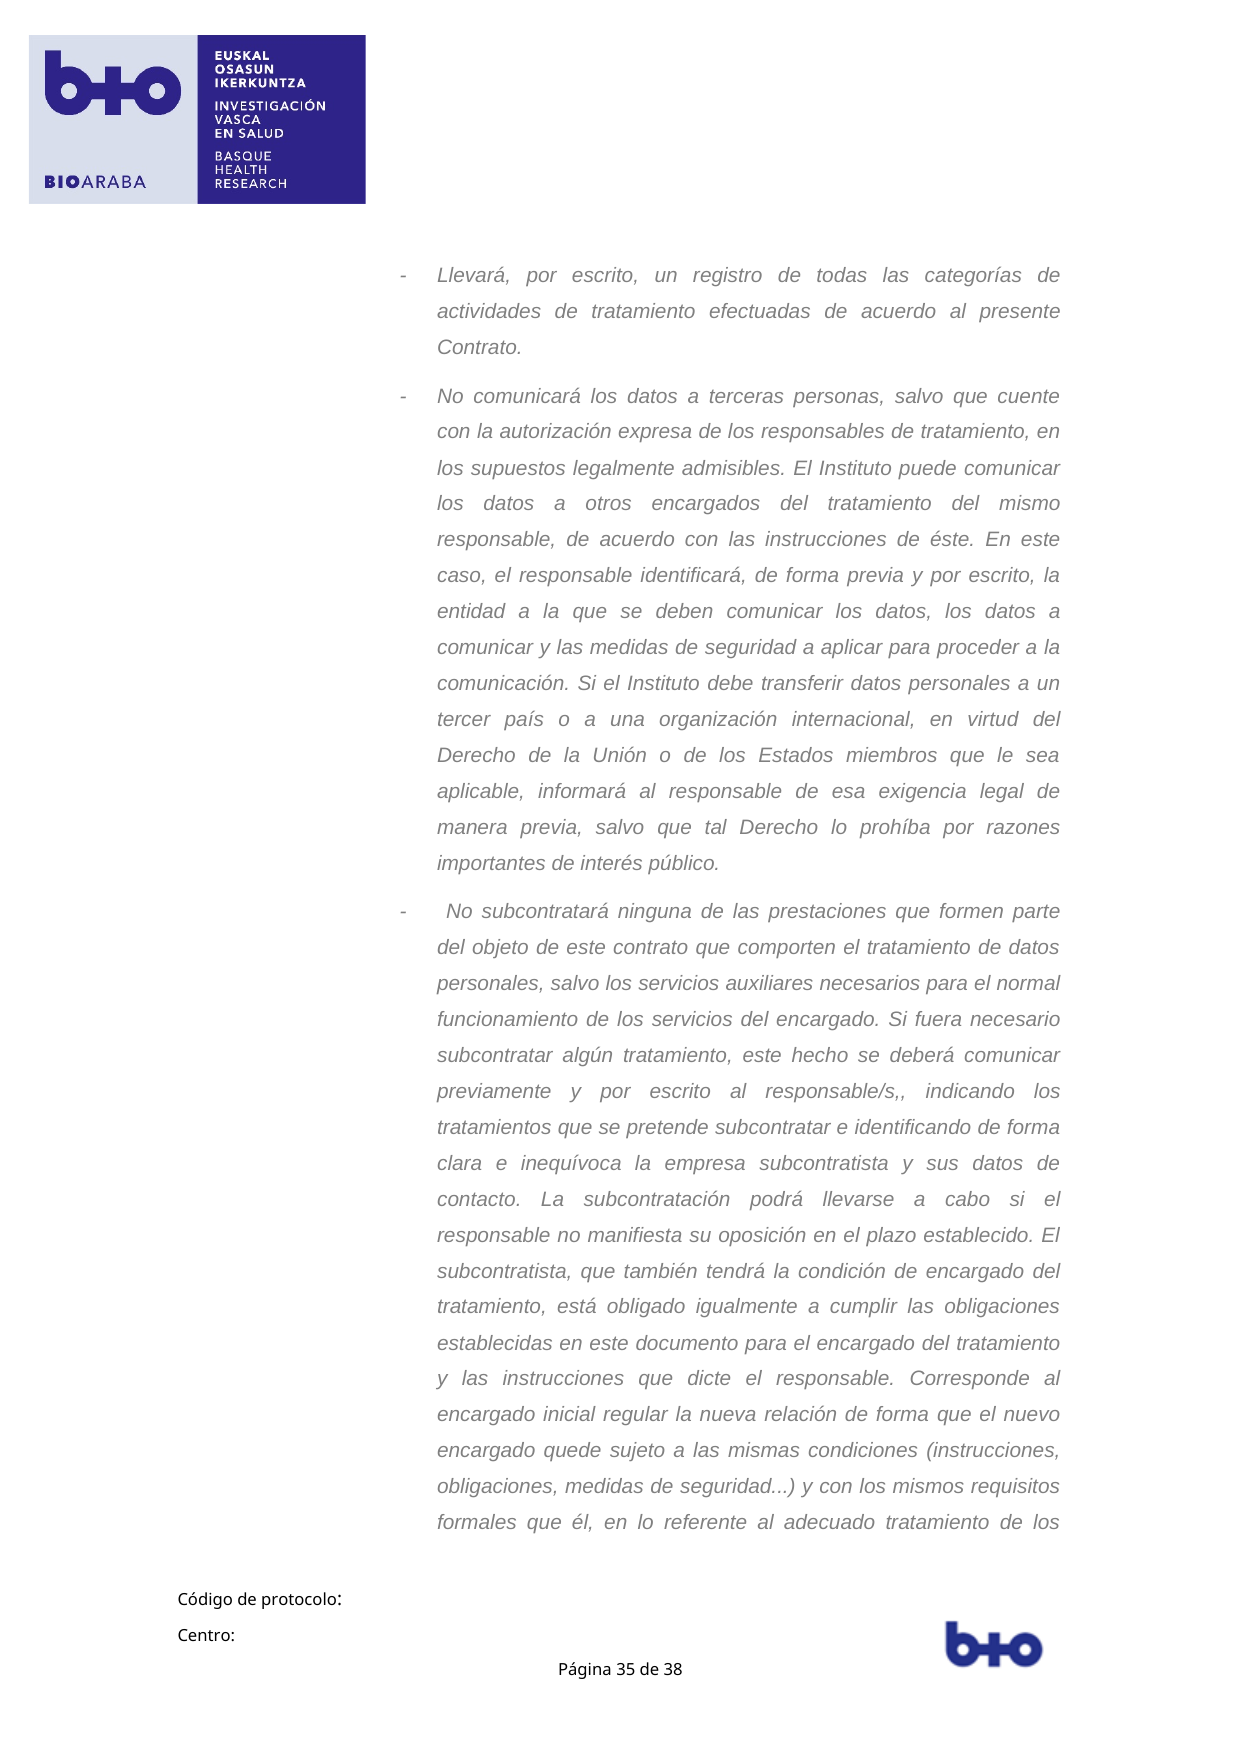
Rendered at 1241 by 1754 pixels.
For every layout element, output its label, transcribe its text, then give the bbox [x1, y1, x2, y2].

list No comunicará los datos a terceras personas, salvo que cuente con la autorización expresa de los responsables de tratamiento, en los supuestos legalmente admisibles. El Instituto puede comunicar los datos a otros encargados del tratamiento del mismo responsable, de acuerdo con las instrucciones de éste. En este caso, el responsable identificará, de forma previa y por escrito, la entidad a la que se deben comunicar los datos, los datos a comunicar y las medidas de seguridad a aplicar para proceder a la comunicación. Si el Instituto debe transferir datos personales a un tercer país o a una organización internacional, en virtud del Derecho de la Unión o de los Estados miembros que le sea aplicable, informará al responsable de esa exigencia legal de manera previa, salvo que tal Derecho lo prohíba por razones importantes de interés público. [399, 383, 1063, 874]
picture [28, 35, 366, 204]
list Llevará, por escrito, un registro de todas las categorías de actividades de tratamiento efectuadas de acuerdo al presente Contrato. [399, 263, 1063, 359]
